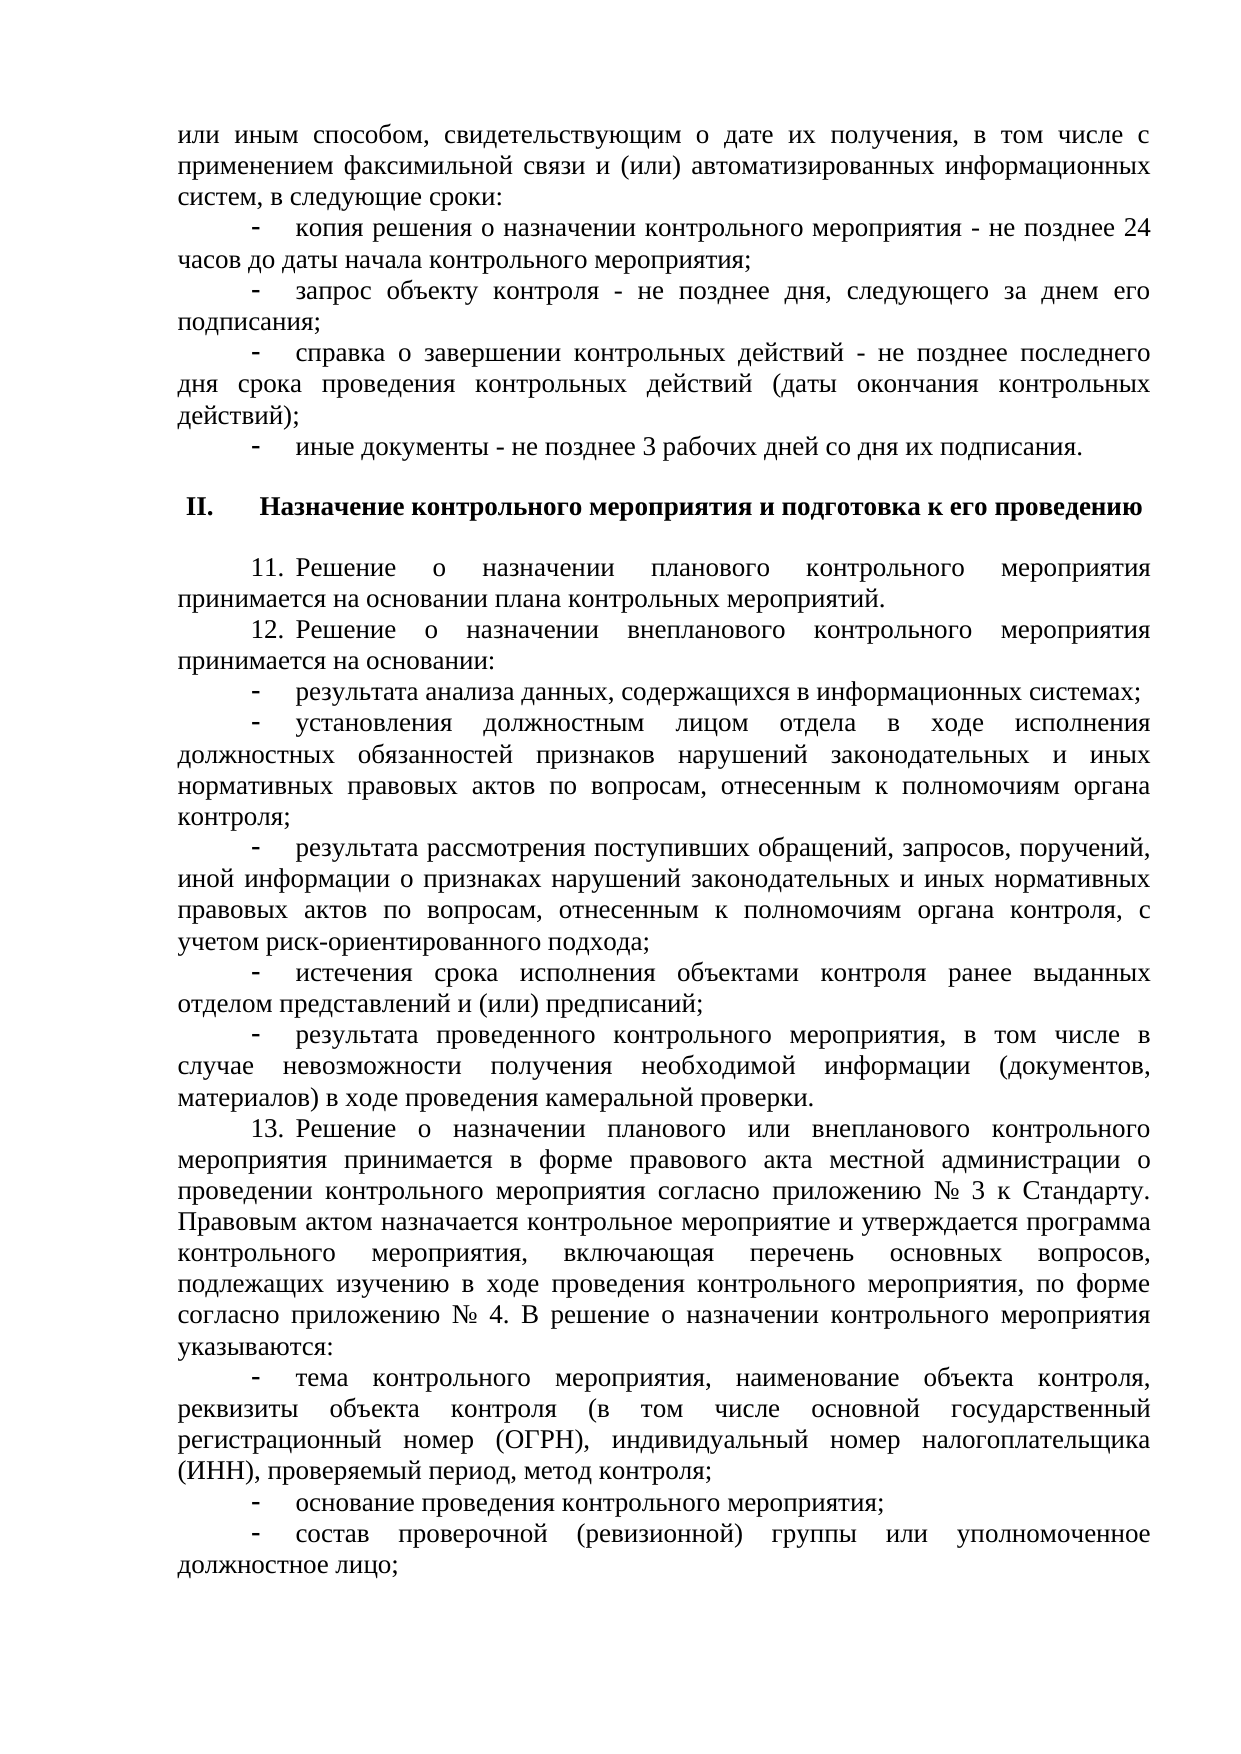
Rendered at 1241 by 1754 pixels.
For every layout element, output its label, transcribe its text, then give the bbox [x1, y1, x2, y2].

list результата анализа данных, содержащихся в информационных системах; [177, 675, 1152, 706]
list результата рассмотрения поступивших обращений, запросов, поручений, иной информации о признаках нарушений законодательных и иных нормативных правовых актов по вопросам, отнесенным к полномочиям органа контроля, с учетом риск-ориентированного подхода; [177, 831, 1152, 956]
list запрос объекту контроля - не позднее дня, следующего за днем его подписания; [177, 274, 1152, 336]
list состав проверочной (ревизионной) группы или уполномоченное должностное лицо; [177, 1517, 1152, 1579]
list иные документы - не позднее 3 рабочих дней со дня их подписания. [177, 430, 1152, 461]
list Решение о назначении планового контрольного мероприятия принимается на основании плана контрольных мероприятий. [177, 551, 1152, 613]
list Решение о назначении планового или внепланового контрольного мероприятия принимается в форме правового акта местной администрации о проведении контрольного мероприятия согласно приложению № 3 к Стандарту. Правовым актом назначается контрольное мероприятие и утверждается программа контрольного мероприятия, включающая перечень основных вопросов, подлежащих изучению в ходе проведения контрольного мероприятия, по форме согласно приложению № 4. В решение о назначении контрольного мероприятия указываются: [177, 1112, 1152, 1361]
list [177, 118, 1152, 212]
list копия решения о назначении контрольного мероприятия - не позднее 24 часов до даты начала контрольного мероприятия; [177, 212, 1152, 274]
list справка о завершении контрольных действий - не позднее последнего дня срока проведения контрольных действий (даты окончания контрольных действий); [177, 336, 1152, 430]
list основание проведения контрольного мероприятия; [177, 1486, 1152, 1517]
list истечения срока исполнения объектами контроля ранее выданных отделом представлений и (или) предписаний; [177, 956, 1152, 1018]
list установления должностным лицом отдела в ходе исполнения должностных обязанностей признаков нарушений законодательных и иных нормативных правовых актов по вопросам, отнесенным к полномочиям органа контроля; [177, 706, 1152, 831]
list результата проведенного контрольного мероприятия, в том числе в случае невозможности получения необходимой информации (документов, материалов) в ходе проведения камеральной проверки. [177, 1018, 1152, 1112]
list Назначение контрольного мероприятия и подготовка к его проведению [177, 490, 1152, 521]
list Решение о назначении внепланового контрольного мероприятия принимается на основании: [177, 613, 1152, 675]
list тема контрольного мероприятия, наименование объекта контроля, реквизиты объекта контроля (в том числе основной государственный регистрационный номер (ОГРН), индивидуальный номер налогоплательщика (ИНН), проверяемый период, метод контроля; [177, 1361, 1152, 1486]
